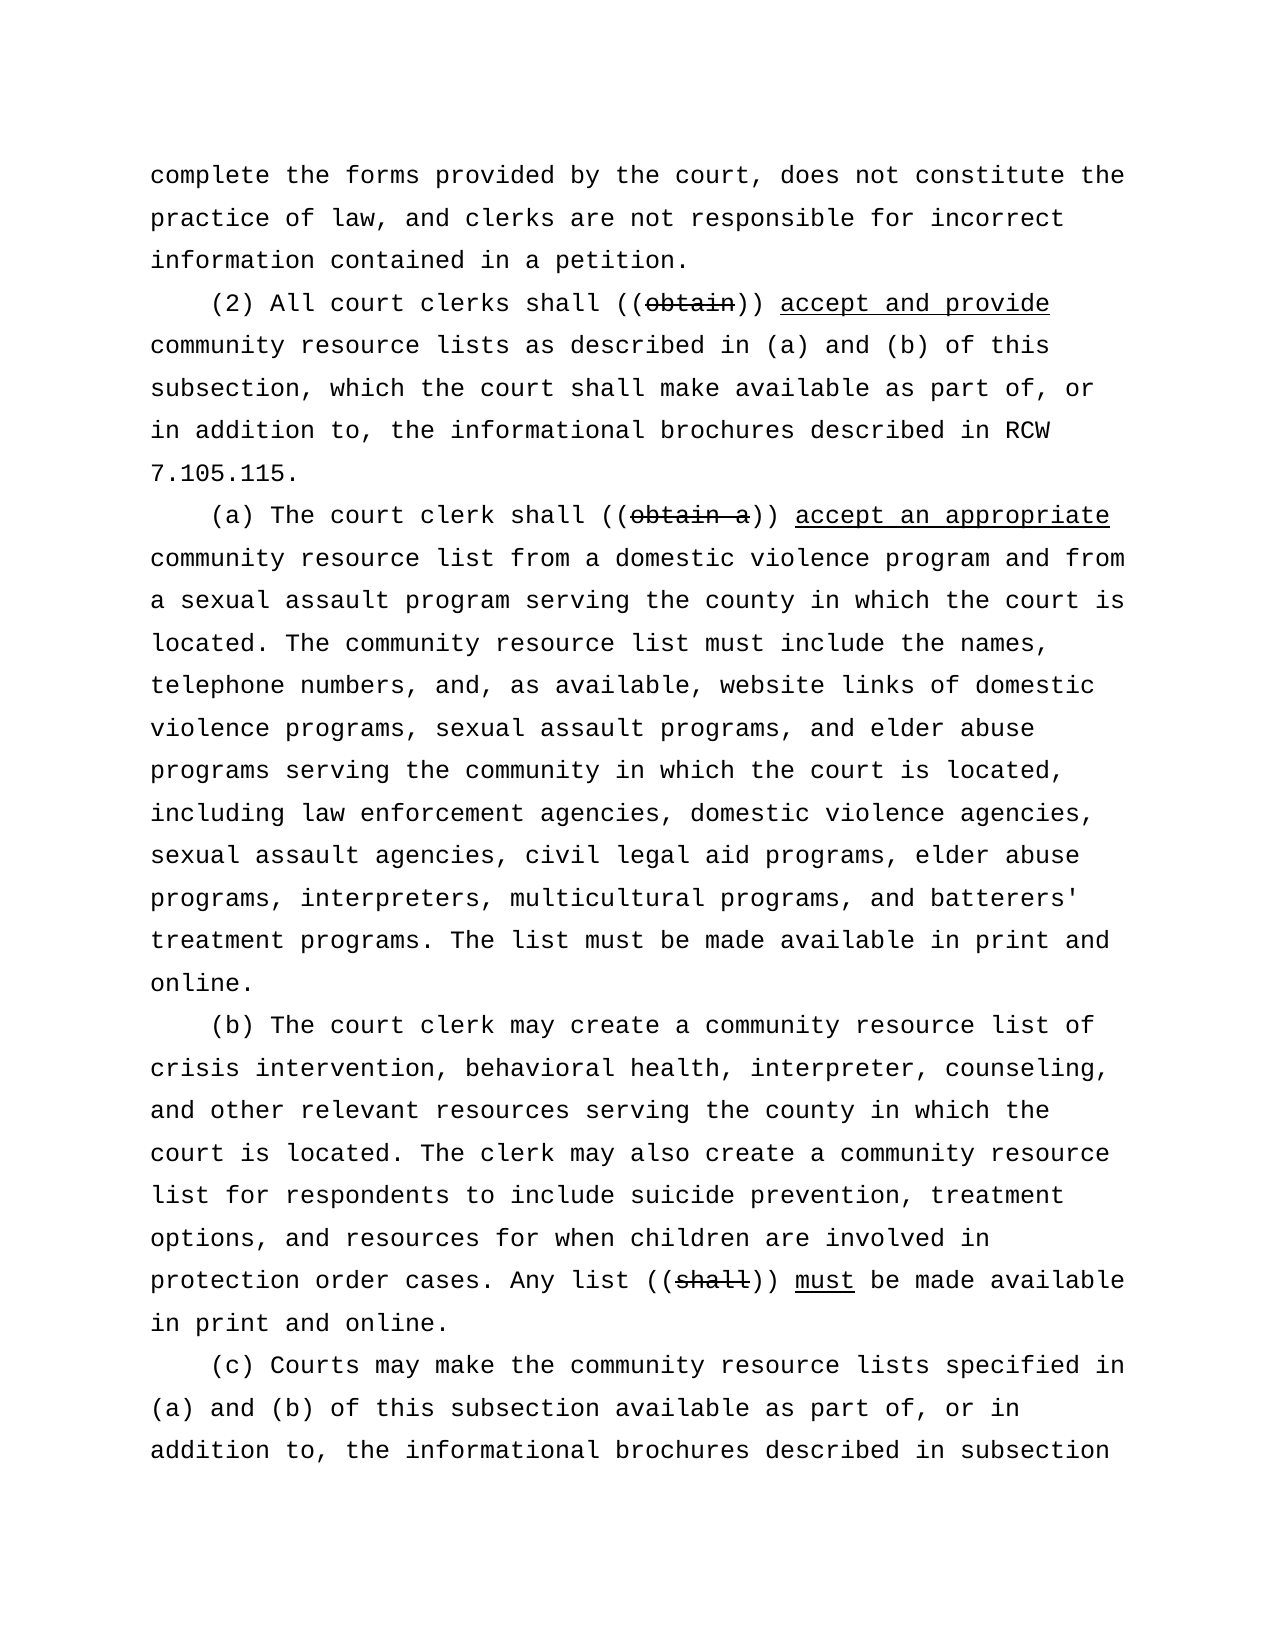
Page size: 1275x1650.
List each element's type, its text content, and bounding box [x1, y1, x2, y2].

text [150, 150, 1125, 277]
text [150, 1340, 1125, 1467]
text (b) The court clerk may create a community resource list of crisis intervention, behavioral health, interpreter, counseling, and other relevant resources serving the county in which the court is located. The clerk may also create a community resource list for respondents to include suicide prevention, treatment options, and resources for when children are involved in protection order cases. Any list ((shall)) must be made available in print and online. [150, 1000, 1125, 1340]
text (2) All court clerks shall ((obtain)) accept and provide community resource lists as described in (a) and (b) of this subsection, which the court shall make available as part of, or in addition to, the informational brochures described in RCW 7.105.115. [150, 277, 1125, 490]
text (a) The court clerk shall ((obtain a)) accept an appropriate community resource list from a domestic violence program and from a sexual assault program serving the county in which the court is located. The community resource list must include the names, telephone numbers, and, as available, website links of domestic violence programs, sexual assault programs, and elder abuse programs serving the community in which the court is located, including law enforcement agencies, domestic violence agencies, sexual assault agencies, civil legal aid programs, elder abuse programs, interpreters, multicultural programs, and batterers' treatment programs. The list must be made available in print and online. [150, 490, 1125, 1000]
